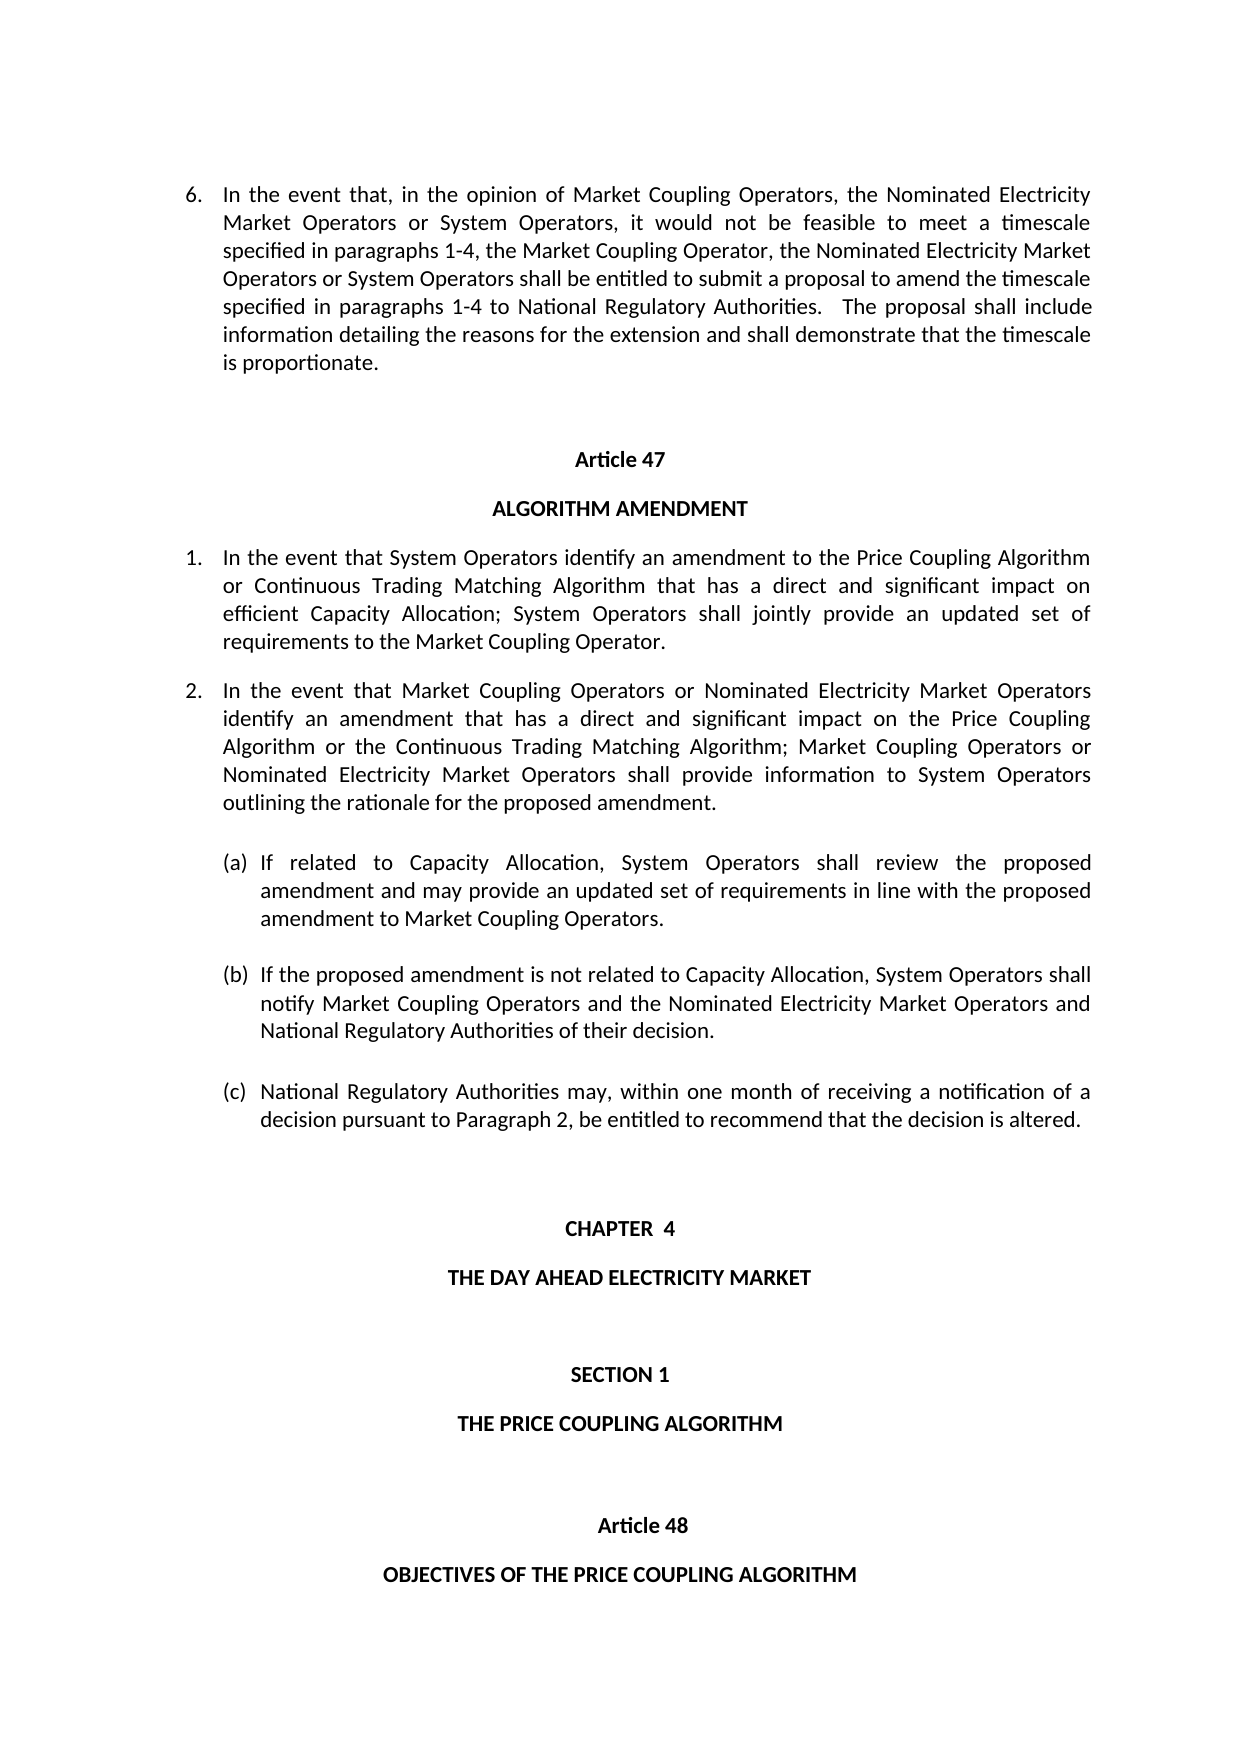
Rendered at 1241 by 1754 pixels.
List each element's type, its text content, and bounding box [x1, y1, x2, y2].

list In the event that System Operators identify an amendment to the Price Coupling Algorithm or Continuous Trading Matching Algorithm that has a direct and significant impact on efficient Capacity Allocation; System Operators shall jointly provide an updated set of requirements to the Market Coupling Operator. [185, 543, 1093, 655]
text OBJECTIVES OF THE PRICE COUPLING ALGORITHM [148, 1560, 1093, 1588]
text Article 47 [148, 446, 1093, 474]
text SECTION 1 [148, 1361, 1093, 1388]
text Article 48 [148, 1511, 1093, 1539]
list If the proposed amendment is not related to Capacity Allocation, System Operators shall notify Market Coupling Operators and the Nominated Electricity Market Operators and National Regulatory Authorities of their decision. [223, 961, 1093, 1045]
text THE PRICE COUPLING ALGORITHM [148, 1409, 1093, 1437]
text CHAPTER 4 [148, 1214, 1093, 1242]
list In the event that Market Coupling Operators or Nominated Electricity Market Operators identify an amendment that has a direct and significant impact on the Price Coupling Algorithm or the Continuous Trading Matching Algorithm; Market Coupling Operators or Nominated Electricity Market Operators shall provide information to System Operators outlining the rationale for the proposed amendment. [185, 676, 1093, 816]
list If related to Capacity Allocation, System Operators shall review the proposed amendment and may provide an updated set of requirements in line with the proposed amendment to Market Coupling Operators. [223, 848, 1093, 933]
list National Regulatory Authorities may, within one month of receiving a notification of a decision pursuant to Paragraph 2, be entitled to recommend that the decision is altered. [223, 1077, 1093, 1133]
text THE DAY AHEAD ELECTRICITY MARKET [373, 1263, 1093, 1291]
text ALGORITHM AMENDMENT [148, 494, 1093, 522]
list In the event that, in the opinion of Market Coupling Operators, the Nominated Electricity Market Operators or System Operators, it would not be feasible to meet a timescale specified in paragraphs 1-4, the Market Coupling Operator, the Nominated Electricity Market Operators or System Operators shall be entitled to submit a proposal to amend the timescale specified in paragraphs 1-4 to National Regulatory Authorities. The proposal shall include information detailing the reasons for the extension and shall demonstrate that the timescale is proportionate. [185, 180, 1093, 376]
